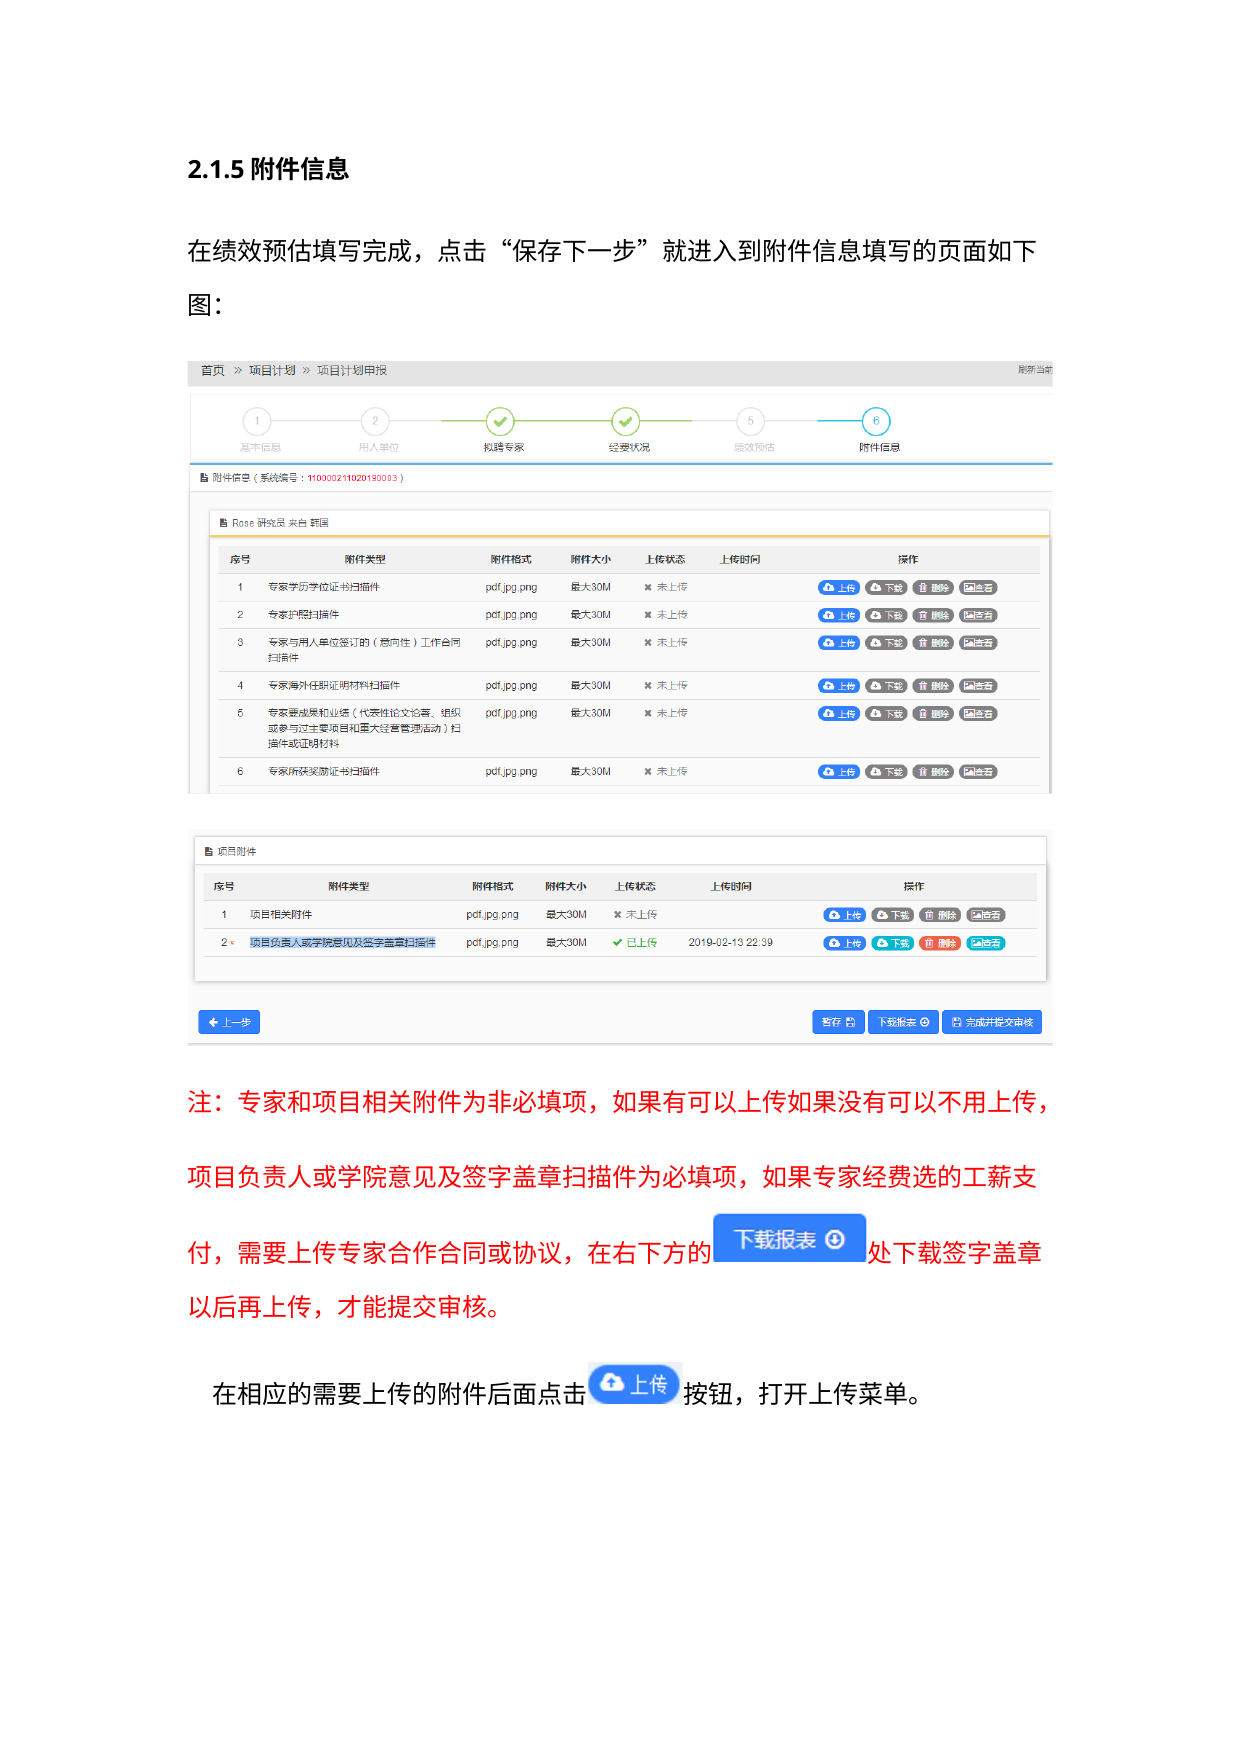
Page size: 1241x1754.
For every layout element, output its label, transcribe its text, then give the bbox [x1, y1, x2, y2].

picture [187, 361, 1053, 794]
text 在绩效预估填写完成，点击“保存下一步”就进入到附件信息填写的页面如下图： [187, 231, 1053, 322]
subtitle 2.1.5附件信息 [187, 150, 1053, 186]
picture [587, 1362, 683, 1404]
text 在相应的需要上传的附件后面点击按钮，打开上传菜单。 [187, 1363, 1053, 1411]
picture [712, 1212, 868, 1262]
text 注：专家和项目相关附件为非必填项，如果有可以上传如果没有可以不用上传， [187, 1082, 1053, 1119]
picture [187, 829, 1053, 1046]
text 项目负责人或学院意见及签字盖章扫描件为必填项，如果专家经费选的工薪支付，需要上传专家合作合同或协议，在右下方的处下载签字盖章以后再上传，才能提交审核。 [187, 1158, 1053, 1324]
